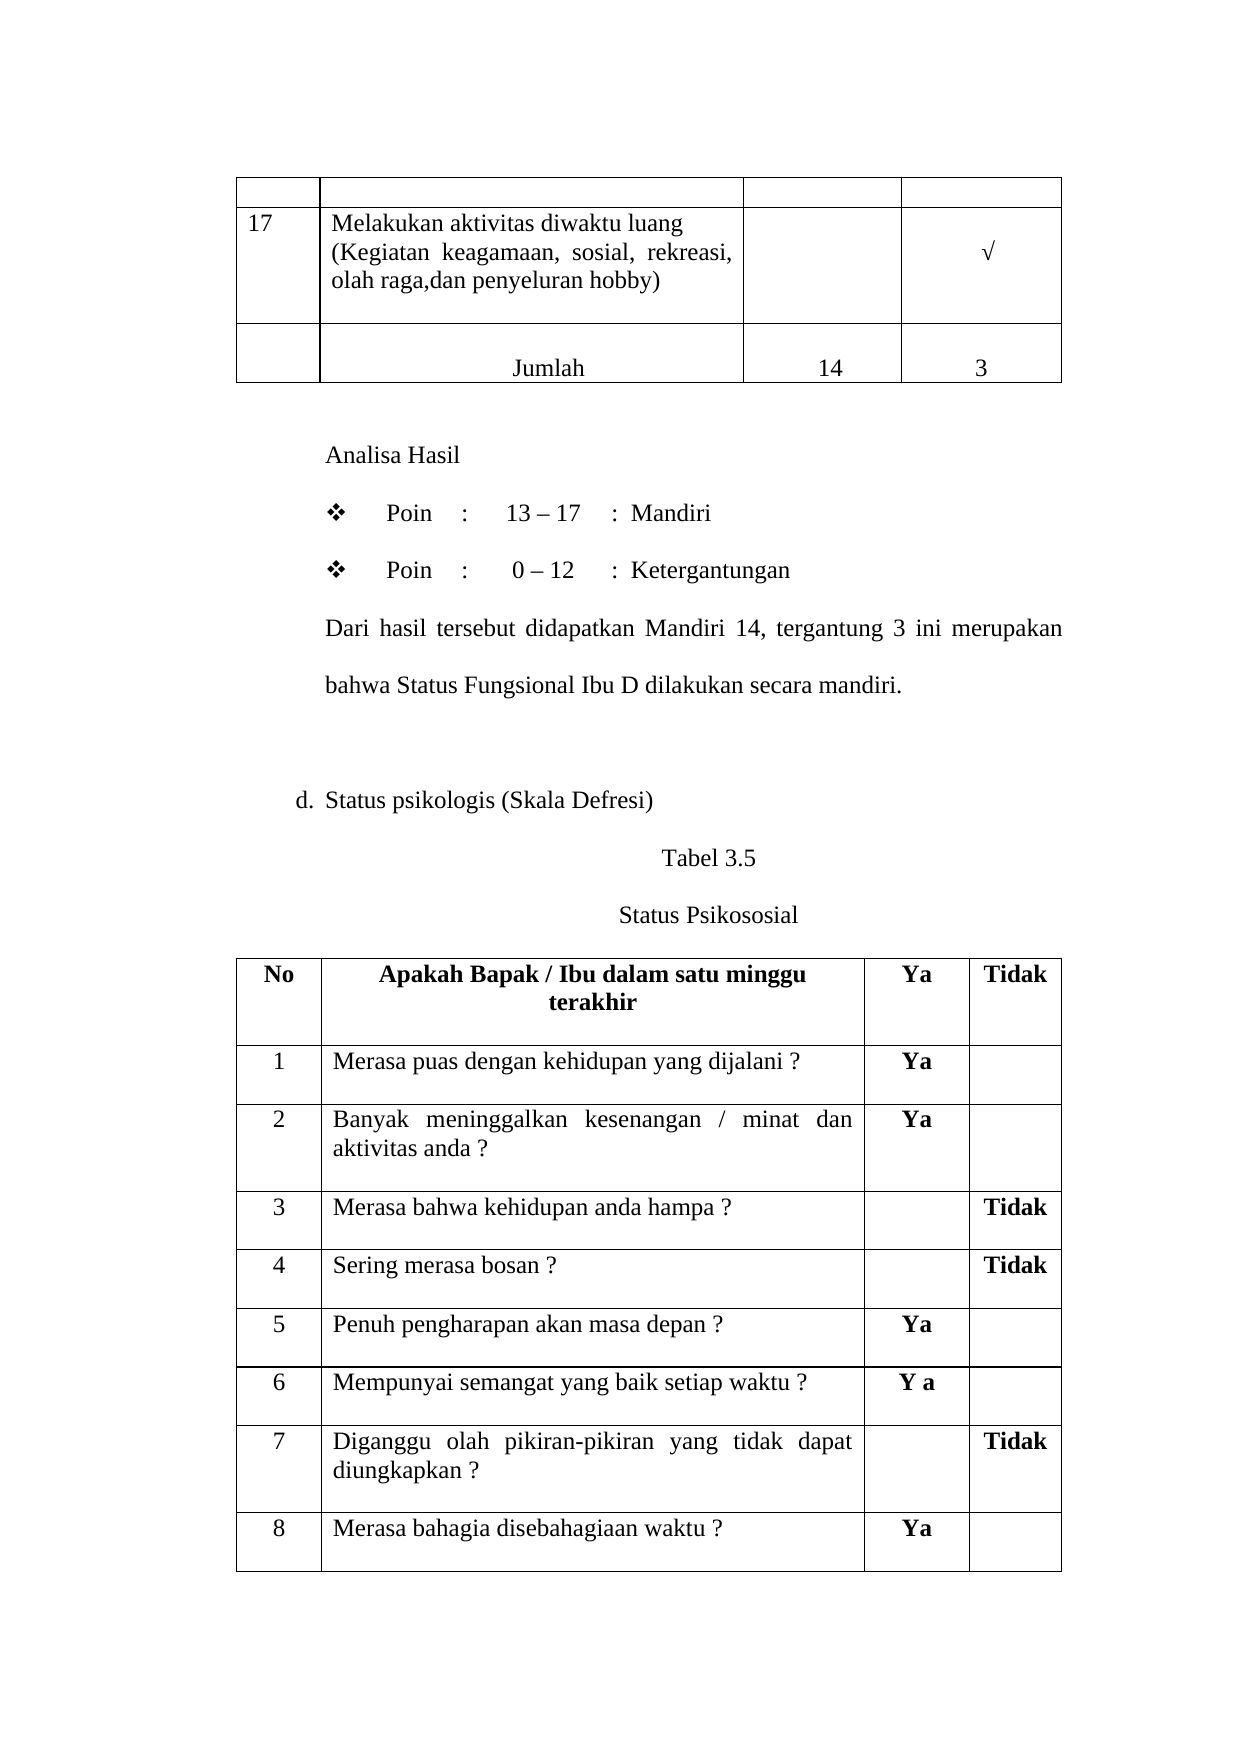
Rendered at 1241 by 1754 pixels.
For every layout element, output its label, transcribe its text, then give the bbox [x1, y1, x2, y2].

table_cell Merasa puas dengan kehidupan yang dijalani ? [322, 1046, 864, 1103]
table_cell [865, 1426, 969, 1512]
list Dari hasil tersebut didapatkan Mandiri 14, tergantung 3 ini merupakan bahwa Status Fungsional Ibu D dilakukan secara mandiri. [325, 613, 1063, 699]
table_cell Ya [865, 1309, 969, 1366]
table_cell 16 [237, 178, 319, 207]
text Analisa Hasil [325, 440, 1063, 469]
table_cell [744, 208, 901, 323]
table_cell 3 [237, 1192, 321, 1249]
table_cell Ya [865, 1105, 969, 1191]
table_cell 4 [237, 1250, 321, 1308]
table_cell [865, 1250, 969, 1308]
table_cell Mempunyai semangat yang baik setiap waktu ? [322, 1368, 864, 1425]
table_cell Jumlah [321, 324, 743, 382]
table_cell 6 [237, 1368, 321, 1425]
table_cell 17 [237, 208, 319, 323]
table_cell Sering merasa bosan ? [322, 1250, 864, 1308]
table_cell Tidak [970, 1250, 1061, 1308]
table_cell [970, 1046, 1061, 1103]
table_cell [865, 1192, 969, 1249]
list Status psikologis (Skala Defresi) [295, 785, 1063, 814]
table_header Apakah Bapak / Ibu dalam satu minggu terakhir [322, 959, 864, 1045]
table_cell [970, 1368, 1061, 1425]
table_cell Y a [865, 1368, 969, 1425]
table_cell Banyak meninggalkan kesenangan / minat dan aktivitas anda ? [322, 1105, 864, 1191]
table_cell 5 [237, 1309, 321, 1366]
table_cell 7 [237, 1426, 321, 1512]
table_header Tidak [970, 959, 1061, 1045]
table_cell Melakukan aktivitas diwaktu luang (Kegiatan keagamaan, sosial, rekreasi, olah raga,dan penyeluran hobby) [321, 208, 743, 323]
table_cell 14 [744, 324, 901, 382]
table_cell 1 [237, 1046, 321, 1103]
table_cell [237, 324, 319, 382]
table_cell Merasa bahagia disebahagiaan waktu ? [322, 1513, 864, 1571]
table_cell Diganggu olah pikiran-pikiran yang tidak dapat diungkapkan ? [322, 1426, 864, 1512]
table_cell Ya [865, 1513, 969, 1571]
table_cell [321, 178, 743, 207]
table_cell Tidak [970, 1192, 1061, 1249]
list Poin : 0 – 12 : Ketergantungan [325, 555, 1063, 584]
table_cell √ [902, 208, 1061, 323]
table_cell 3 [902, 324, 1061, 382]
table_cell Merasa bahwa kehidupan anda hampa ? [322, 1192, 864, 1249]
table_cell Penuh pengharapan akan masa depan ? [322, 1309, 864, 1366]
table_cell [970, 1513, 1061, 1571]
list Status Psikososial [354, 900, 1063, 929]
table_cell √ [744, 178, 901, 207]
list Tabel 3.5 [354, 843, 1063, 871]
table_cell Tidak [970, 1426, 1061, 1512]
table_header No [237, 959, 321, 1045]
table_cell 2 [237, 1105, 321, 1191]
table_cell [970, 1309, 1061, 1366]
table_cell [970, 1105, 1061, 1191]
table_cell Ya [865, 1046, 969, 1103]
table_header Ya [865, 959, 969, 1045]
table_cell [902, 178, 1061, 207]
list Poin : 13 – 17 : Mandiri [325, 498, 1063, 526]
table_cell 8 [237, 1513, 321, 1571]
